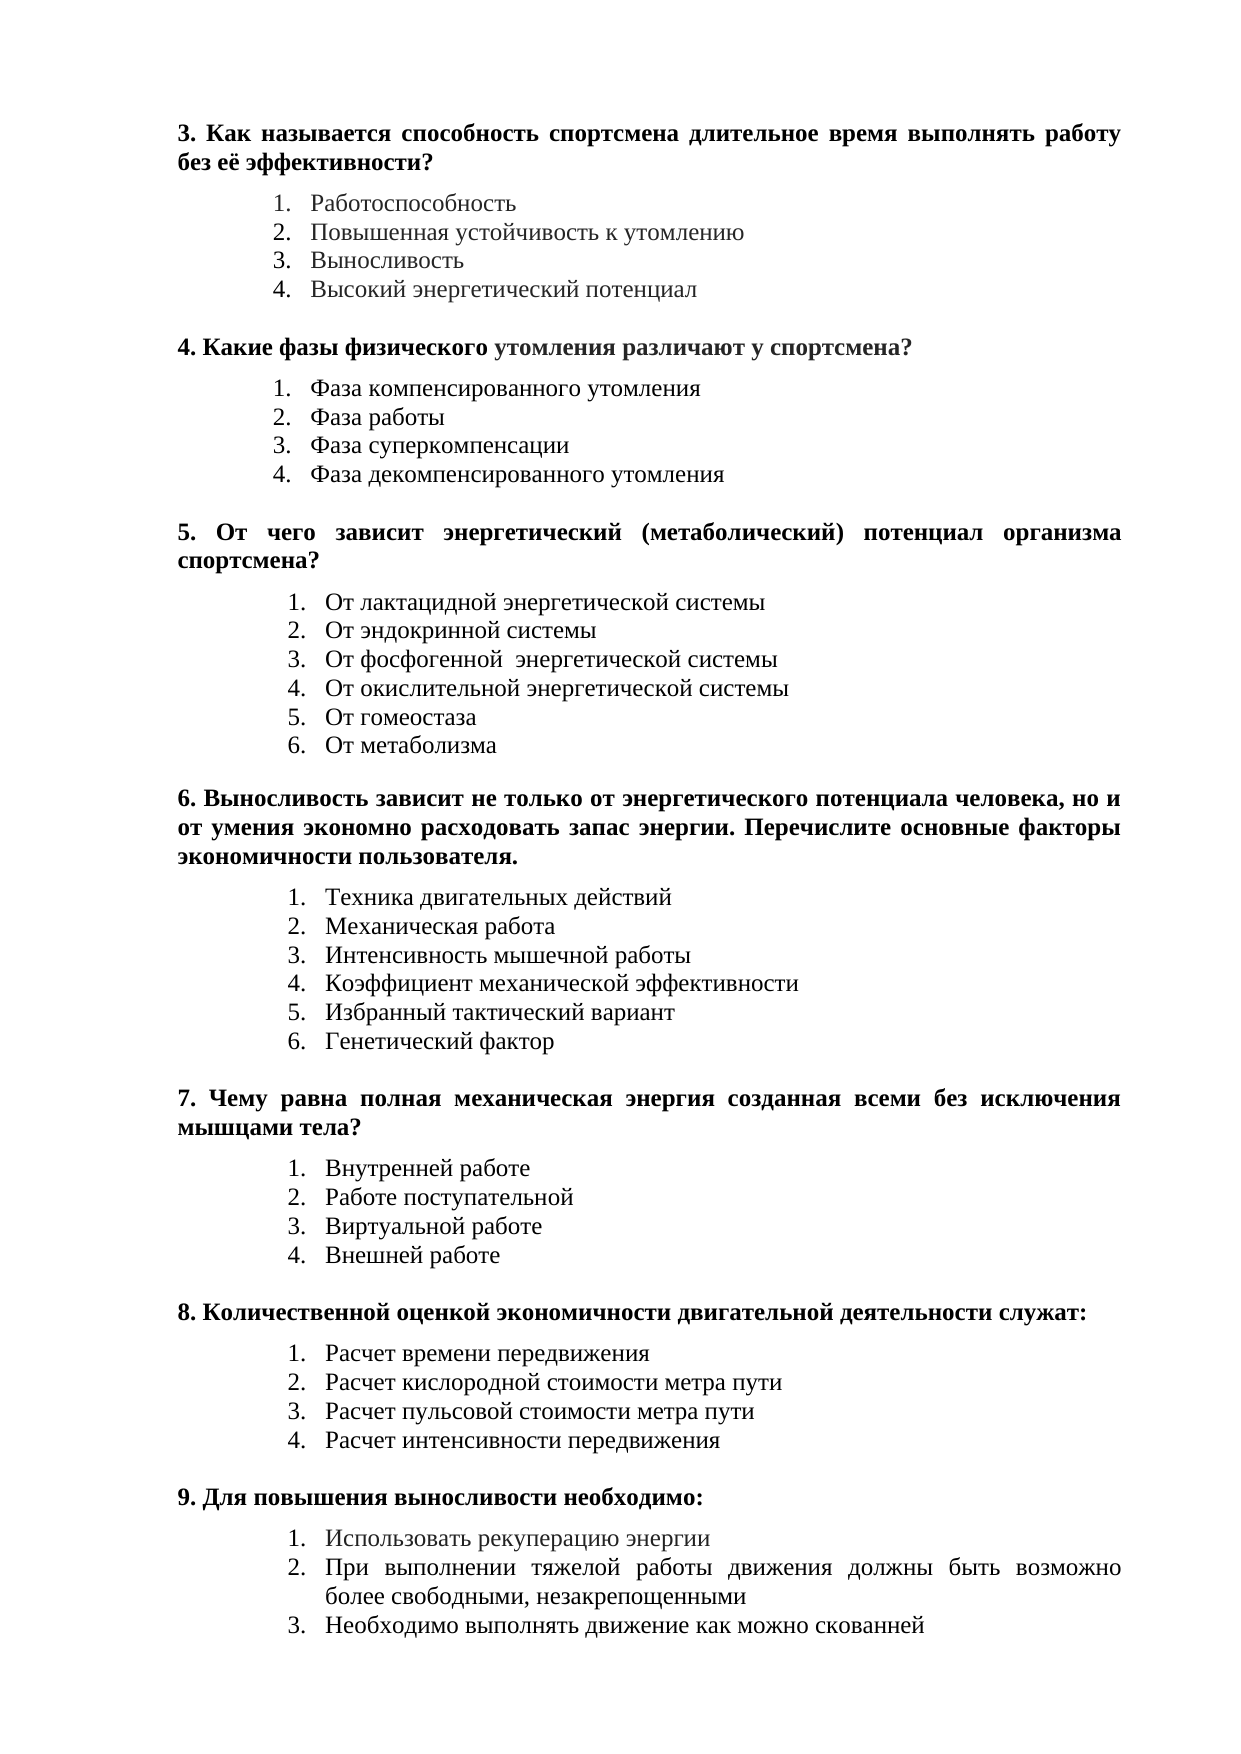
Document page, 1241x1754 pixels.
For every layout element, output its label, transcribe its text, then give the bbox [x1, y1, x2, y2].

list Техника двигательных действий [287, 882, 1122, 911]
text 8. Количественной оценкой экономичности двигательной деятельности служат: [177, 1297, 1122, 1326]
text 3. Как называется способность спортсмена длительное время выполнять работу без её эффективности? [177, 118, 1122, 176]
list Расчет интенсивности передвижения [287, 1425, 1122, 1453]
list Интенсивность мышечной работы [287, 940, 1122, 968]
list От гомеостаза [287, 702, 1122, 731]
list Генетический фактор [287, 1026, 1122, 1055]
text 5. От чего зависит энергетический (метаболический) потенциал организма спортсмена? [177, 517, 1122, 574]
list Расчет времени передвижения [287, 1338, 1122, 1367]
text 7. Чему равна полная механическая энергия созданная всеми без исключения мышцами тела? [177, 1083, 1122, 1141]
text 9. Для повышения выносливости необходимо: [177, 1482, 1122, 1511]
list Фаза компенсированного утомления [273, 373, 1122, 402]
text 6. Выносливость зависит не только от энергетического потенциала человека, но и от умения экономно расходовать запас энергии. Перечислите основные факторы экономичности пользователя. [177, 783, 1122, 870]
list Внешней работе [287, 1240, 1122, 1268]
list Фаза работы [273, 402, 1122, 431]
list При выполнении тяжелой работы движения должны быть возможно более свободными, незакрепощенными [287, 1552, 1122, 1610]
list От эндокринной системы [287, 616, 1122, 644]
list Механическая работа [287, 911, 1122, 940]
list Необходимо выполнять движение как можно скованней [287, 1610, 1122, 1638]
list Расчет пульсовой стоимости метра пути [287, 1396, 1122, 1425]
list Избранный тактический вариант [287, 997, 1122, 1026]
list Выносливость [273, 246, 1122, 274]
list Повышенная устойчивость к утомлению [273, 217, 1122, 246]
list От фосфогенной энергетической системы [287, 644, 1122, 673]
list Работоспособность [273, 188, 1122, 217]
list От метаболизма [287, 731, 1122, 759]
list Коэффициент механической эффективности [287, 968, 1122, 997]
list Внутренней работе [287, 1153, 1122, 1182]
list Фаза суперкомпенсации [273, 431, 1122, 459]
list Работе поступательной [287, 1182, 1122, 1211]
text 4. Какие фазы физического утомления различают у спортсмена? [177, 332, 1122, 361]
list Использовать рекуперацию энергии [287, 1523, 1122, 1552]
list От окислительной энергетической системы [287, 673, 1122, 702]
list От лактацидной энергетической системы [287, 587, 1122, 616]
list Фаза декомпенсированного утомления [273, 459, 1122, 488]
list Расчет кислородной стоимости метра пути [287, 1367, 1122, 1396]
list Виртуальной работе [287, 1211, 1122, 1240]
list Высокий энергетический потенциал [273, 274, 1122, 303]
